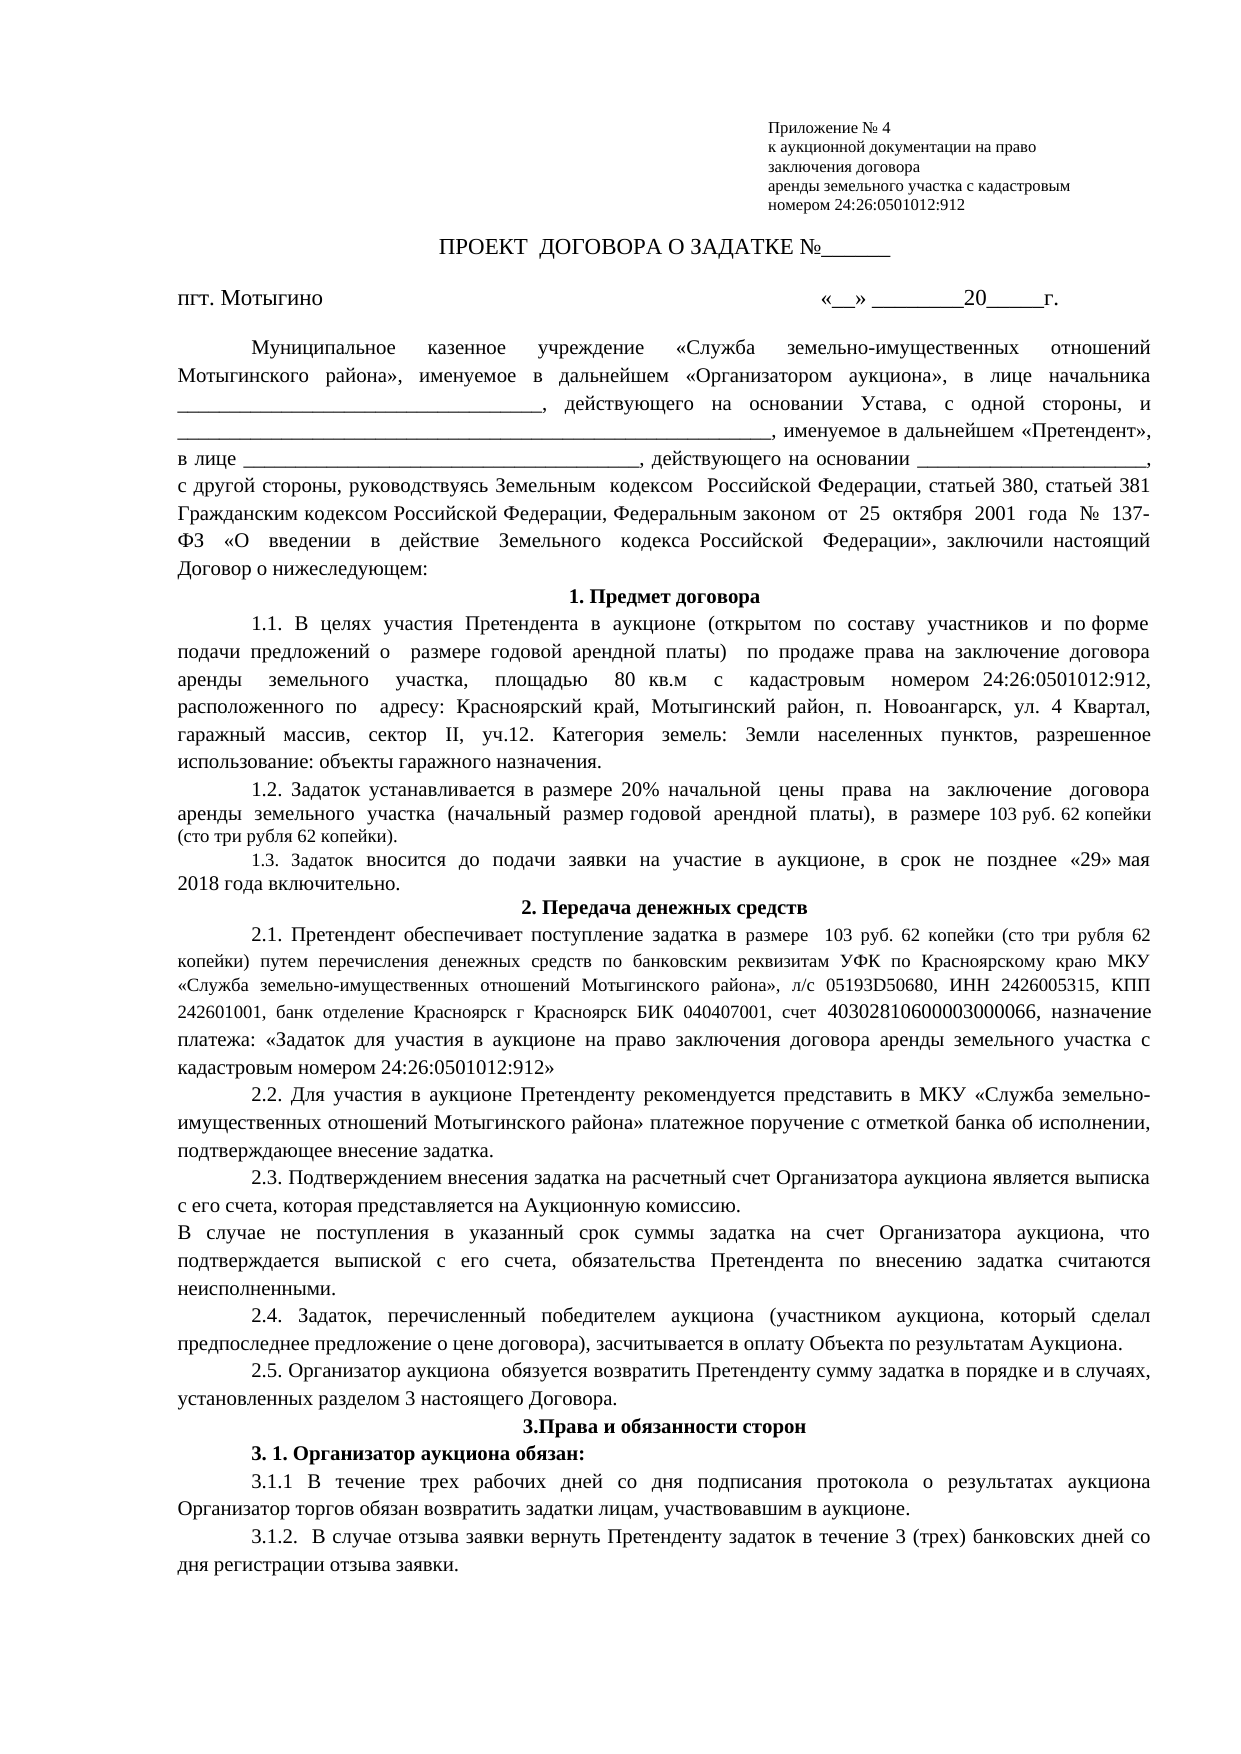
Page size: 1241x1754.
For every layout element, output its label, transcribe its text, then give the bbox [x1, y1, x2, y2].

text 1.3. Задаток вносится до подачи заявки на участие в аукционе, в срок не позднее «29» мая 2018 года включительно. [177, 847, 1152, 895]
text Приложение № 4 [177, 118, 1152, 137]
text 2.1. Претендент обеспечивает поступление задатка в размере 103 руб. 62 копейки (сто три рубля 62 копейки) путем перечисления денежных средств по банковским реквизитам УФК по Красноярскому краю МКУ «Служба земельно-имущественных отношений Мотыгинского района», л/с 05193D50680, ИНН 2426005315, КПП 242601001, банк отделение Красноярск г Красноярск БИК 040407001, счет 40302810600003000066, назначение платежа: «Задаток для участия в аукционе на право заключения договора аренды земельного участка с кадастровым номером 24:26:0501012:912» [177, 922, 1152, 1079]
text 2.4. Задаток, перечисленный победителем аукциона (участником аукциона, который сделал предпоследнее предложение о цене договора), засчитывается в оплату Объекта по результатам Аукциона. [177, 1303, 1152, 1355]
text номером 24:26:0501012:912 [177, 195, 1152, 214]
text 3. 1. Организатор аукциона обязан: [177, 1441, 1152, 1465]
text ПРОЕКТ ДОГОВОРА О ЗАДАТКЕ №______ [177, 233, 1152, 259]
text 2.3. Подтверждением внесения задатка на расчетный счет Организатора аукциона является выписка с его счета, которая представляется на Аукционную комиссию. [177, 1165, 1152, 1217]
text 3.Права и обязанности сторон [177, 1413, 1152, 1438]
text заключения договора [177, 156, 1152, 176]
text 1.2. Задаток устанавливается в размере 20% начальной цены права на заключение договора аренды земельного участка (начальный размер годовой арендной платы), в размере 103 руб. 62 копейки (сто три рубля 62 копейки). [177, 777, 1152, 847]
text аренды земельного участка с кадастровым [177, 176, 1152, 195]
text 2.5. Организатор аукциона обязуется возвратить Претенденту сумму задатка в порядке и в случаях, установленных разделом 3 настоящего Договора. [177, 1358, 1152, 1410]
text 2.2. Для участия в аукционе Претенденту рекомендуется представить в МКУ «Служба земельно-имущественных отношений Мотыгинского района» платежное поручение с отметкой банка об исполнении, подтверждающее внесение задатка. [177, 1082, 1152, 1162]
text пгт. Мотыгино «__» ________20_____г. [177, 284, 1152, 311]
text 1. Предмет договора [177, 584, 1152, 608]
text к аукционной документации на право [177, 137, 1152, 156]
text 2. Передача денежных средств [177, 895, 1152, 919]
text 1.1. В целях участия Претендента в аукционе (открытом по составу участников и по форме подачи предложений о размере годовой арендной платы) по продаже права на заключение договора аренды земельного участка, площадью 80 кв.м с кадастровым номером 24:26:0501012:912, расположенного по адресу: Красноярский край, Мотыгинский район, п. Новоангарск, ул. 4 Квартал, гаражный массив, сектор II, уч.12. Категория земель: Земли населенных пунктов, разрешенное использование: объекты гаражного назначения. [177, 611, 1152, 773]
text 3.1.2. В случае отзыва заявки вернуть Претенденту задаток в течение 3 (трех) банковских дней со дня регистрации отзыва заявки. [177, 1524, 1152, 1576]
text В случае не поступления в указанный срок суммы задатка на счет Организатора аукциона, что подтверждается выпиской с его счета, обязательства Претендента по внесению задатка считаются неисполненными. [177, 1220, 1152, 1299]
text 3.1.1 В течение трех рабочих дней со дня подписания протокола о результатах аукциона Организатор торгов обязан возвратить задатки лицам, участвовавшим в аукционе. [177, 1469, 1152, 1520]
text Муниципальное казенное учреждение «Служба земельно-имущественных отношений Мотыгинского района», именуемое в дальнейшем «Организатором аукциона», в лице начальника ___________________________________, действующего на основании Устава, с одной стороны, и _________________________________________________________, именуемое в дальнейшем «Претендент», в лице ______________________________________, действующего на основании ______________________, с другой стороны, руководствуясь Земельным кодексом Российской Федерации, статьей 380, статьей 381 Гражданским кодексом Российской Федерации, Федеральным законом от 25 октября 2001 года № 137-ФЗ «О введении в действие Земельного кодекса Российской Федерации», заключили настоящий Договор о нижеследующем: [177, 335, 1152, 580]
